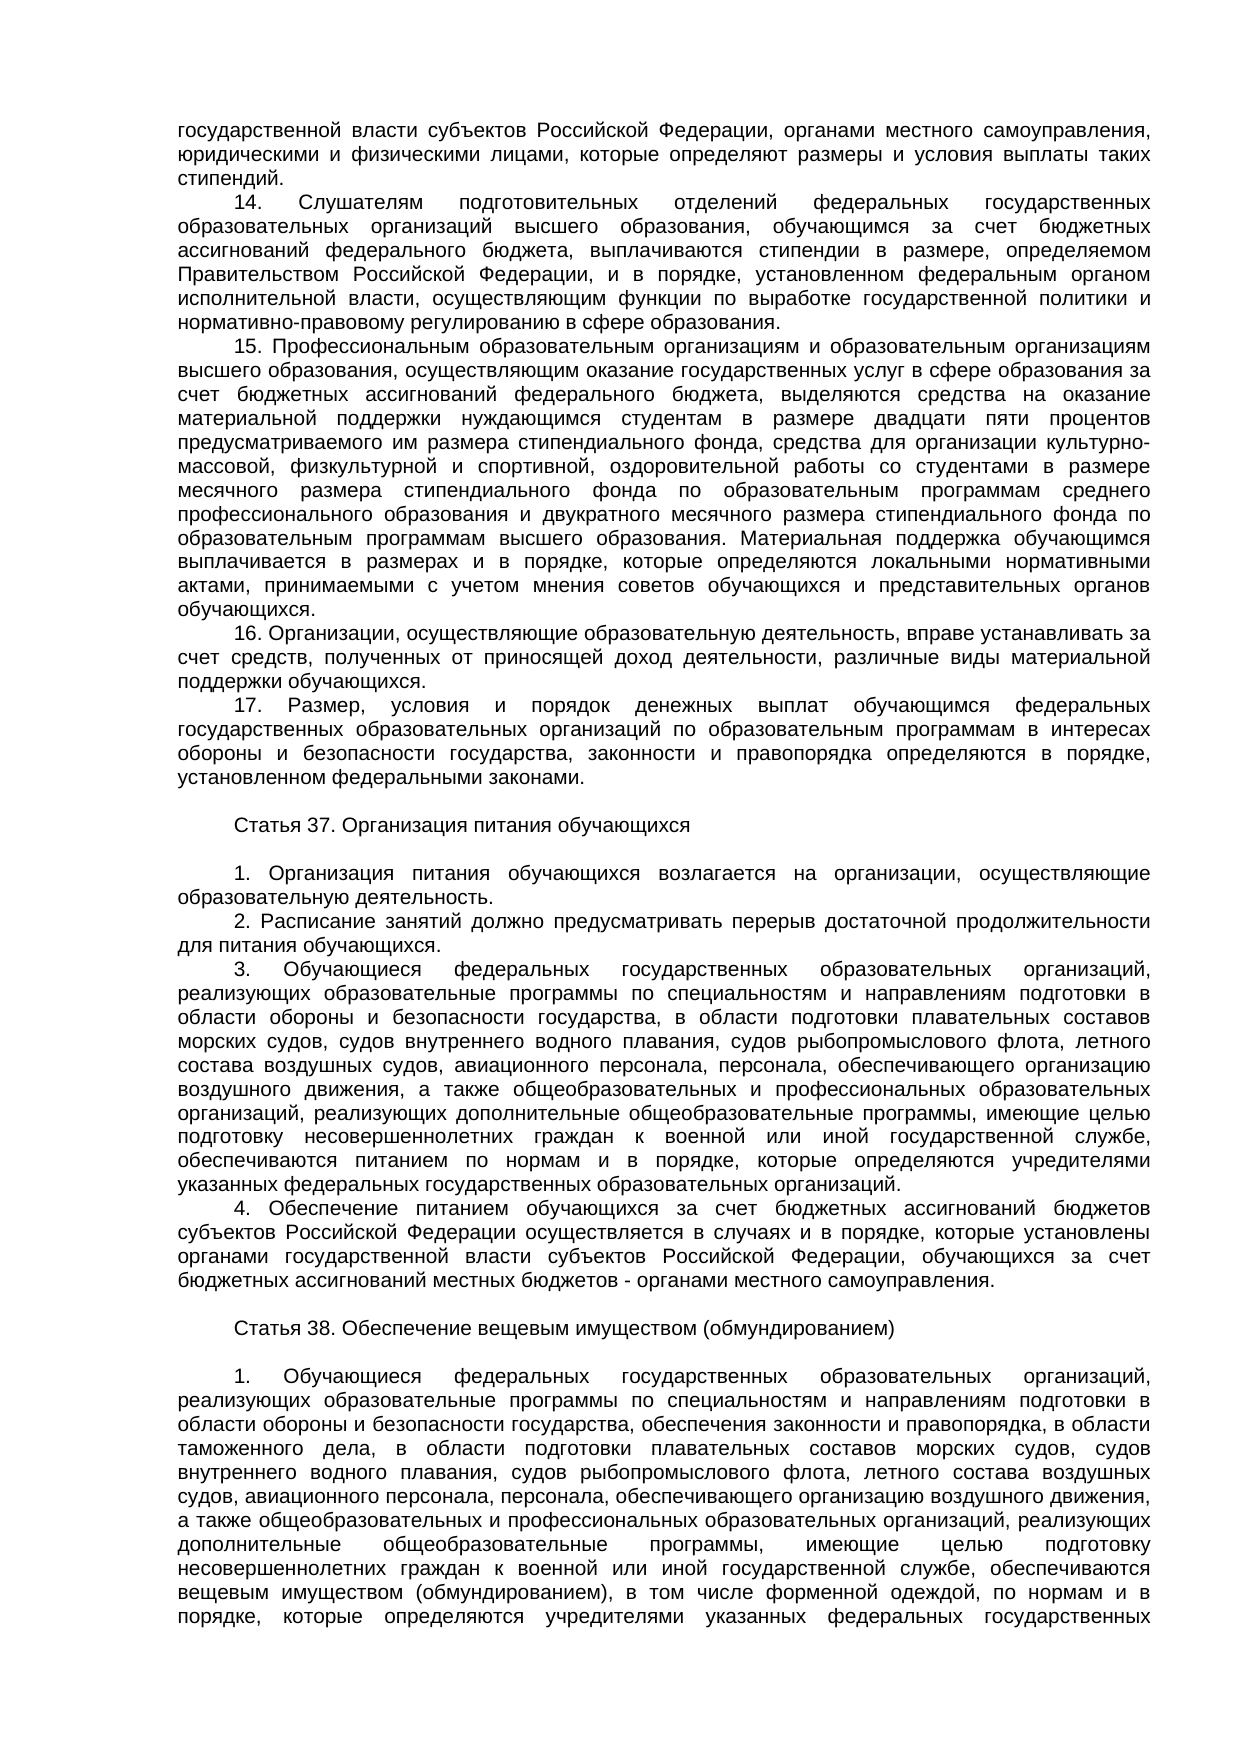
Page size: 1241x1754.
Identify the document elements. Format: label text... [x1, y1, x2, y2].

text Статья 38. Обеспечение вещевым имуществом (обмундированием) [177, 1316, 1152, 1340]
text 16. Организации, осуществляющие образовательную деятельность, вправе устанавливать за счет средств, полученных от приносящей доход деятельности, различные виды материальной поддержки обучающихся. [177, 621, 1152, 693]
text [177, 118, 1152, 190]
text 2. Расписание занятий должно предусматривать перерыв достаточной продолжительности для питания обучающихся. [177, 909, 1152, 957]
text Статья 37. Организация питания обучающихся [177, 813, 1152, 837]
text 14. Слушателям подготовительных отделений федеральных государственных образовательных организаций высшего образования, обучающимся за счет бюджетных ассигнований федерального бюджета, выплачиваются стипендии в размере, определяемом Правительством Российской Федерации, и в порядке, установленном федеральным органом исполнительной власти, осуществляющим функции по выработке государственной политики и нормативно-правовому регулированию в сфере образования. [177, 190, 1152, 334]
text 1. Организация питания обучающихся возлагается на организации, осуществляющие образовательную деятельность. [177, 861, 1152, 909]
text 15. Профессиональным образовательным организациям и образовательным организациям высшего образования, осуществляющим оказание государственных услуг в сфере образования за счет бюджетных ассигнований федерального бюджета, выделяются средства на оказание материальной поддержки нуждающимся студентам в размере двадцати пяти процентов предусматриваемого им размера стипендиального фонда, средства для организации культурно-массовой, физкультурной и спортивной, оздоровительной работы со студентами в размере месячного размера стипендиального фонда по образовательным программам среднего профессионального образования и двукратного месячного размера стипендиального фонда по образовательным программам высшего образования. Материальная поддержка обучающимся выплачивается в размерах и в порядке, которые определяются локальными нормативными актами, принимаемыми с учетом мнения советов обучающихся и представительных органов обучающихся. [177, 334, 1152, 621]
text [177, 1364, 1152, 1627]
text 17. Размер, условия и порядок денежных выплат обучающимся федеральных государственных образовательных организаций по образовательным программам в интересах обороны и безопасности государства, законности и правопорядка определяются в порядке, установленном федеральными законами. [177, 693, 1152, 789]
text 4. Обеспечение питанием обучающихся за счет бюджетных ассигнований бюджетов субъектов Российской Федерации осуществляется в случаях и в порядке, которые установлены органами государственной власти субъектов Российской Федерации, обучающихся за счет бюджетных ассигнований местных бюджетов - органами местного самоуправления. [177, 1196, 1152, 1292]
text 3. Обучающиеся федеральных государственных образовательных организаций, реализующих образовательные программы по специальностям и направлениям подготовки в области обороны и безопасности государства, в области подготовки плавательных составов морских судов, судов внутреннего водного плавания, судов рыбопромыслового флота, летного состава воздушных судов, авиационного персонала, персонала, обеспечивающего организацию воздушного движения, а также общеобразовательных и профессиональных образовательных организаций, реализующих дополнительные общеобразовательные программы, имеющие целью подготовку несовершеннолетних граждан к военной или иной государственной службе, обеспечиваются питанием по нормам и в порядке, которые определяются учредителями указанных федеральных государственных образовательных организаций. [177, 957, 1152, 1196]
